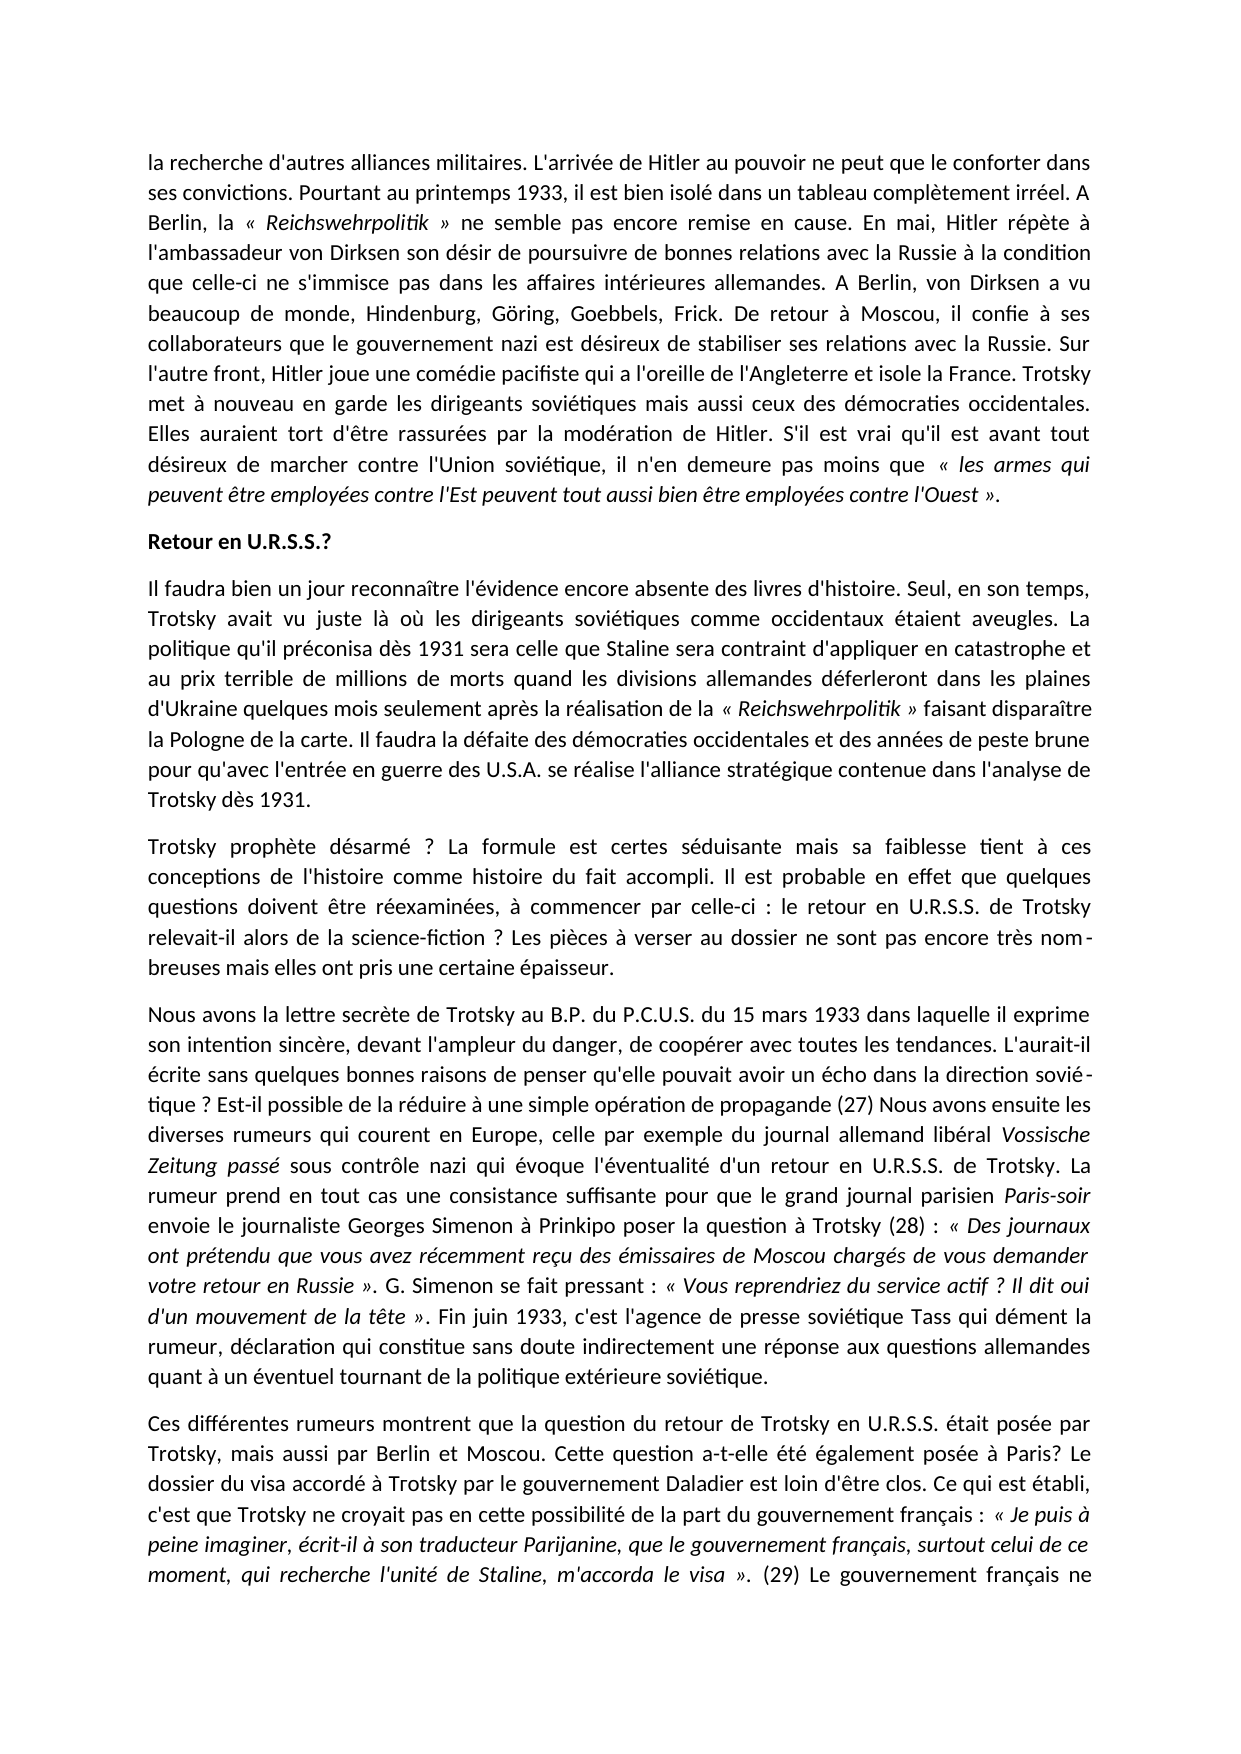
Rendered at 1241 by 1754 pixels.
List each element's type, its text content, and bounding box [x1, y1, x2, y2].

text Nous avons la lettre secrète de Trotsky au B.P. du P.C.U.S. du 15 mars 1933 dans laquelle il exprime son intention sincère, devant l'ampleur du danger, de coopérer avec toutes les tendances. L'aurait-il écrite sans quelques bonnes raisons de penser qu'elle pouvait avoir un écho dans la direction soviétique ? Est-il possible de la réduire à une simple opération de propagande (27) Nous avons ensuite les diverses rumeurs qui courent en Europe, celle par exemple du journal allemand libéral Vossische Zeitung passé sous contrôle nazi qui évoque l'éventualité d'un retour en U.R.S.S. de Trotsky. La rumeur prend en tout cas une consistance suffisante pour que le grand journal parisien Paris-soir envoie le journaliste Georges Simenon à Prinkipo poser la question à Trotsky (28) : « Des journaux ont prétendu que vous avez récemment reçu des émissaires de Moscou chargés de vous demander votre retour en Russie ». G. Simenon se fait pressant : « Vous reprendriez du service actif ? Il dit oui d'un mouvement de la tête ». Fin juin 1933, c'est l'agence de presse soviétique Tass qui dément la rumeur, déclaration qui constitue sans doute indirectement une réponse aux questions allemandes quant à un éventuel tournant de la politique extérieure soviétique. [148, 1000, 1093, 1390]
text Retour en U.R.S.S.? [148, 527, 1093, 555]
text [148, 1409, 1093, 1588]
text Il faudra bien un jour reconnaître l'évidence encore absente des livres d'histoire. Seul, en son temps, Tгotsky avait vu juste là où les dirigeants soviétiques comme occidentaux étaient aveugles. La politique qu'il préconisa dès 1931 sera celle que Staline sera contraint d'appliquer en catastrophe et au prix terrible de millions de morts quand les divisions allemandes déferleront dans les plaines d'Ukraine quelques mois seulement après la réalisation de la « Reichswehrpolitik » faisant disparaître la Pologne de la carte. Il faudra la défaite des démocraties occidentales et des années de peste brune pour qu'avec l'entrée en guerre des U.S.A. se réalise l'alliance stratégique contenue dans l'analyse de Trotsky dès 1931. [148, 574, 1093, 813]
text Trotsky prophète désarmé ? La formule est certes séduisante mais sa faiblesse tient à ces conceptions de l'histoire comme histoire du fait accompli. Il est probable en effet que quelques questions doivent être réexaminées, à commencer par celle-ci : le retour en U.R.S.S. de Trotsky relevait-il alors de la science-fiction ? Les pièces à verser au dossier ne sont pas encore très nombreuses mais elles ont pris une certaine épaisseur. [148, 832, 1093, 981]
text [148, 148, 1093, 508]
